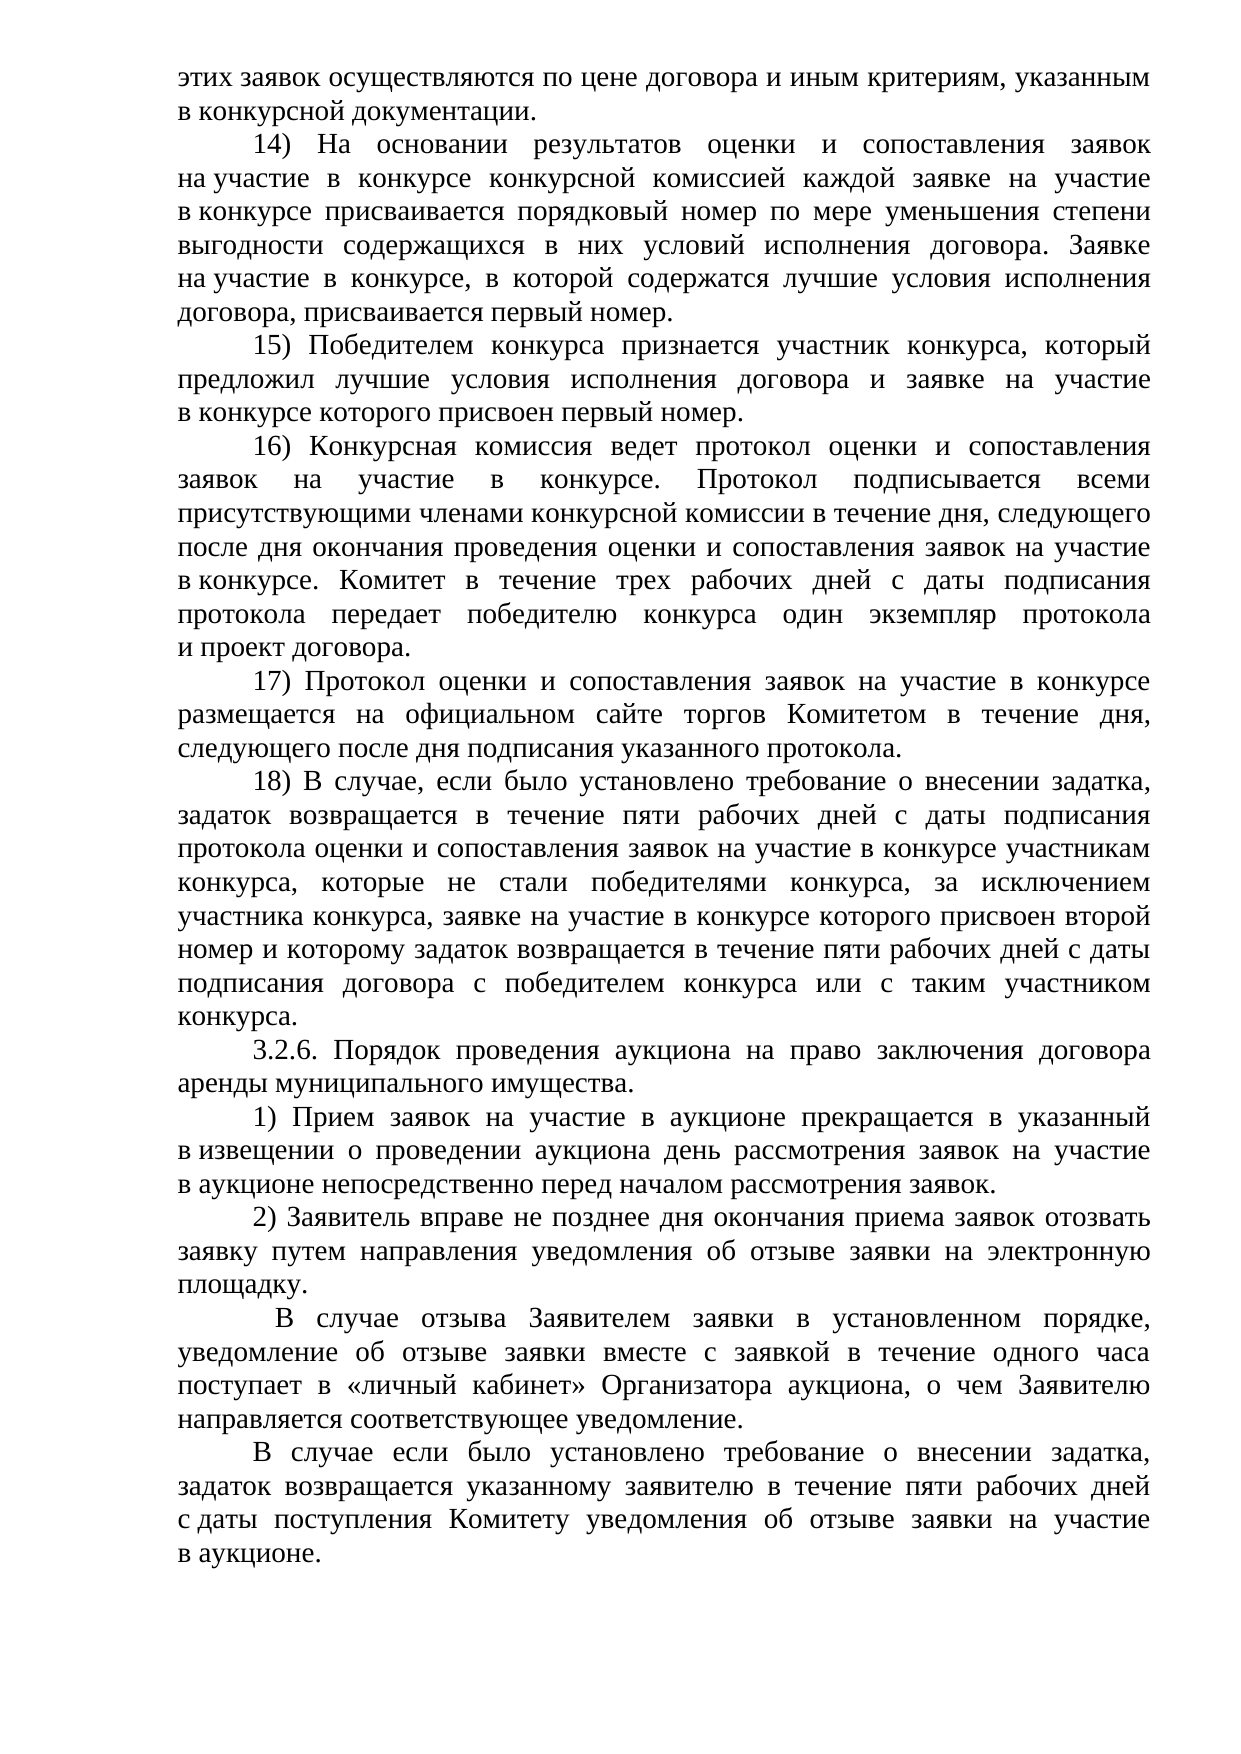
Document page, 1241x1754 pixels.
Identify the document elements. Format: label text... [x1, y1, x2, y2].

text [177, 59, 1152, 126]
text 18) В случае, если было установлено требование о внесении задатка, задаток возвращается в течение пяти рабочих дней с даты подписания протокола оценки и сопоставления заявок на участие в конкурсе участникам конкурса, которые не стали победителями конкурса, за исключением участника конкурса, заявке на участие в конкурсе которого присвоен второй номер и которому задаток возвращается в течение пяти рабочих дней с даты подписания договора с победителем конкурса или с таким участником конкурса. [177, 763, 1152, 1032]
text 17) Протокол оценки и сопоставления заявок на участие в конкурсе размещается на официальном сайте торгов Комитетом в течение дня, следующего после дня подписания указанного протокола. [177, 663, 1152, 763]
text В случае если было установлено требование о внесении задатка, задаток возвращается указанному заявителю в течение пяти рабочих дней с даты поступления Комитету уведомления об отзыве заявки на участие в аукционе. [177, 1434, 1152, 1568]
text 16) Конкурсная комиссия ведет протокол оценки и сопоставления заявок на участие в конкурсе. Протокол подписывается всеми присутствующими членами конкурсной комиссии в течение дня, следующего после дня окончания проведения оценки и сопоставления заявок на участие в конкурсе. Комитет в течение трех рабочих дней с даты подписания протокола передает победителю конкурса один экземпляр протокола и проект договора. [177, 428, 1152, 663]
text В случае отзыва Заявителем заявки в установленном порядке, уведомление об отзыве заявки вместе с заявкой в течение одного часа поступает в «личный кабинет» Организатора аукциона, о чем Заявителю направляется соответствующее уведомление. [177, 1300, 1152, 1434]
text 3.2.6. Порядок проведения аукциона на право заключения договора аренды муниципального имущества. [177, 1032, 1152, 1099]
text 14) На основании результатов оценки и сопоставления заявок на участие в конкурсе конкурсной комиссией каждой заявке на участие в конкурсе присваивается порядковый номер по мере уменьшения степени выгодности содержащихся в них условий исполнения договора. Заявке на участие в конкурсе, в которой содержатся лучшие условия исполнения договора, присваивается первый номер. [177, 126, 1152, 327]
text 2) Заявитель вправе не позднее дня окончания приема заявок отозвать заявку путем направления уведомления об отзыве заявки на электронную площадку. [177, 1199, 1152, 1300]
text 1) Прием заявок на участие в аукционе прекращается в указанный в извещении о проведении аукциона день рассмотрения заявок на участие в аукционе непосредственно перед началом рассмотрения заявок. [177, 1099, 1152, 1199]
text 15) Победителем конкурса признается участник конкурса, который предложил лучшие условия исполнения договора и заявке на участие в конкурсе которого присвоен первый номер. [177, 327, 1152, 428]
